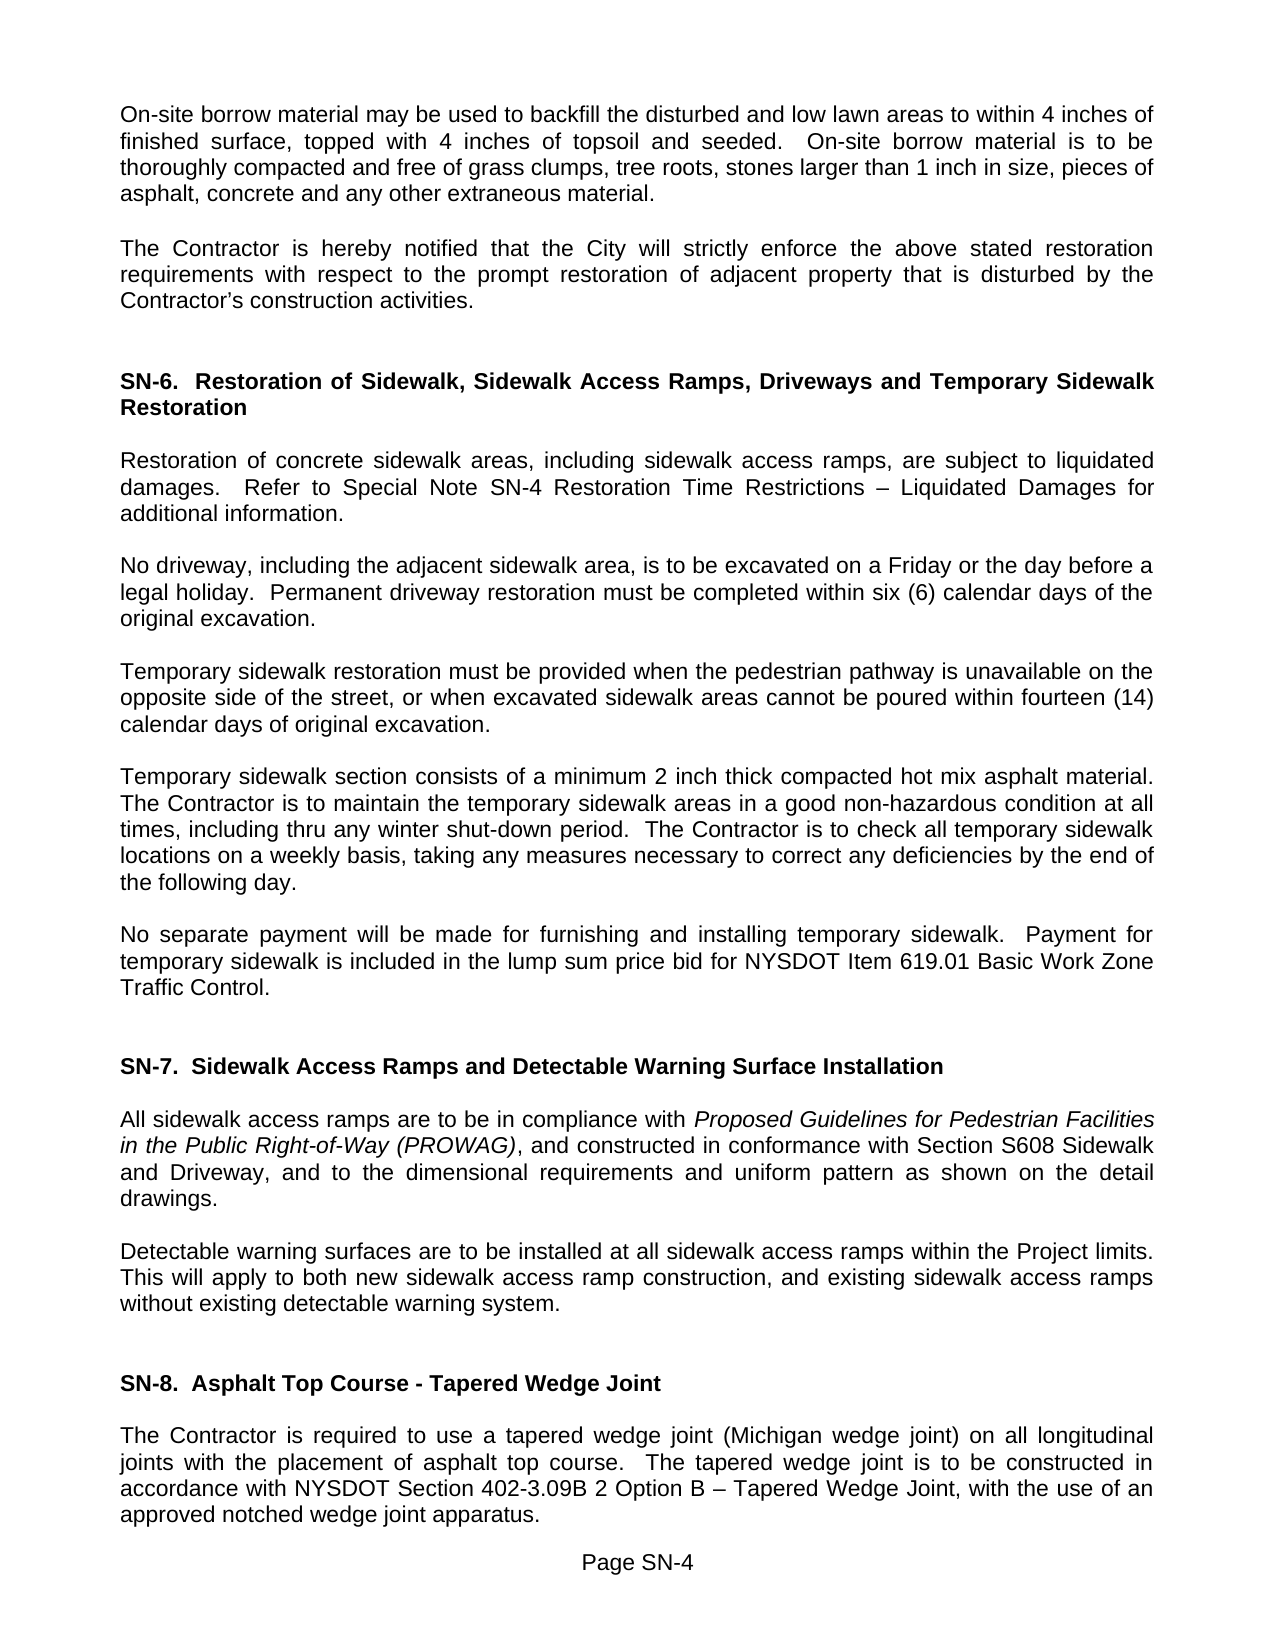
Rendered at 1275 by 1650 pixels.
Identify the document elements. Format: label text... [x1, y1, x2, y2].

text All sidewalk access ramps are to be in compliance with Proposed Guidelines for Pedestrian Facilities in the Public Right-of-Way (PROWAG), and constructed in conformance with Section S608 Sidewalk and Driveway, and to the dimensional requirements and uniform pattern as shown on the detail drawings. [120, 1106, 1155, 1211]
text On-site borrow material may be used to backfill the disturbed and low lawn areas to within 4 inches of finished surface, topped with 4 inches of topsoil and seeded. On-site borrow material is to be thoroughly compacted and free of grass clumps, tree roots, stones larger than 1 inch in size, pieces of asphalt, concrete and any other extraneous material. [120, 101, 1155, 207]
text Temporary sidewalk restoration must be provided when the pedestrian pathway is unavailable on the opposite side of the street, or when excavated sidewalk areas cannot be poured within fourteen (14) calendar days of original excavation. [120, 658, 1155, 737]
text Temporary sidewalk section consists of a minimum 2 inch thick compacted hot mix asphalt material. The Contractor is to maintain the temporary sidewalk areas in a good non-hazardous condition at all times, including thru any winter shut-down period. The Contractor is to check all temporary sidewalk locations on a weekly basis, taking any measures necessary to correct any deficiencies by the end of the following day. [120, 763, 1155, 895]
text The Contractor is required to use a tapered wedge joint (Michigan wedge joint) on all longitudinal joints with the placement of asphalt top course. The tapered wedge joint is to be constructed in accordance with NYSDOT Section 402-3.09B 2 Option B – Tapered Wedge Joint, with the use of an approved notched wedge joint apparatus. [120, 1422, 1155, 1528]
text No separate payment will be made for furnishing and installing temporary sidewalk. Payment for temporary sidewalk is included in the lump sum price bid for NYSDOT Item 619.01 Basic Work Zone Traffic Control. [120, 921, 1155, 1001]
text No driveway, including the adjacent sidewalk area, is to be excavated on a Friday or the day before a legal holiday. Permanent driveway restoration must be completed within six (6) calendar days of the original excavation. [120, 552, 1155, 632]
text Restoration of concrete sidewalk areas, including sidewalk access ramps, are subject to liquidated damages. Refer to Special Note SN-4 Restoration Time Restrictions – Liquidated Damages for additional information. [120, 447, 1155, 526]
text The Contractor is hereby notified that the City will strictly enforce the above stated restoration requirements with respect to the prompt restoration of adjacent property that is disturbed by the Contractor’s construction activities. [120, 235, 1155, 314]
text Detectable warning surfaces are to be installed at all sidewalk access ramps within the Project limits. This will apply to both new sidewalk access ramp construction, and existing sidewalk access ramps without existing detectable warning system. [120, 1238, 1155, 1317]
text SN-7. Sidewalk Access Ramps and Detectable Warning Surface Installation [120, 1053, 1155, 1079]
text SN-8. Asphalt Top Course - Tapered Wedge Joint [120, 1369, 1155, 1396]
text SN-6. Restoration of Sidewalk, Sidewalk Access Ramps, Driveways and Temporary Sidewalk Restoration [120, 368, 1155, 421]
